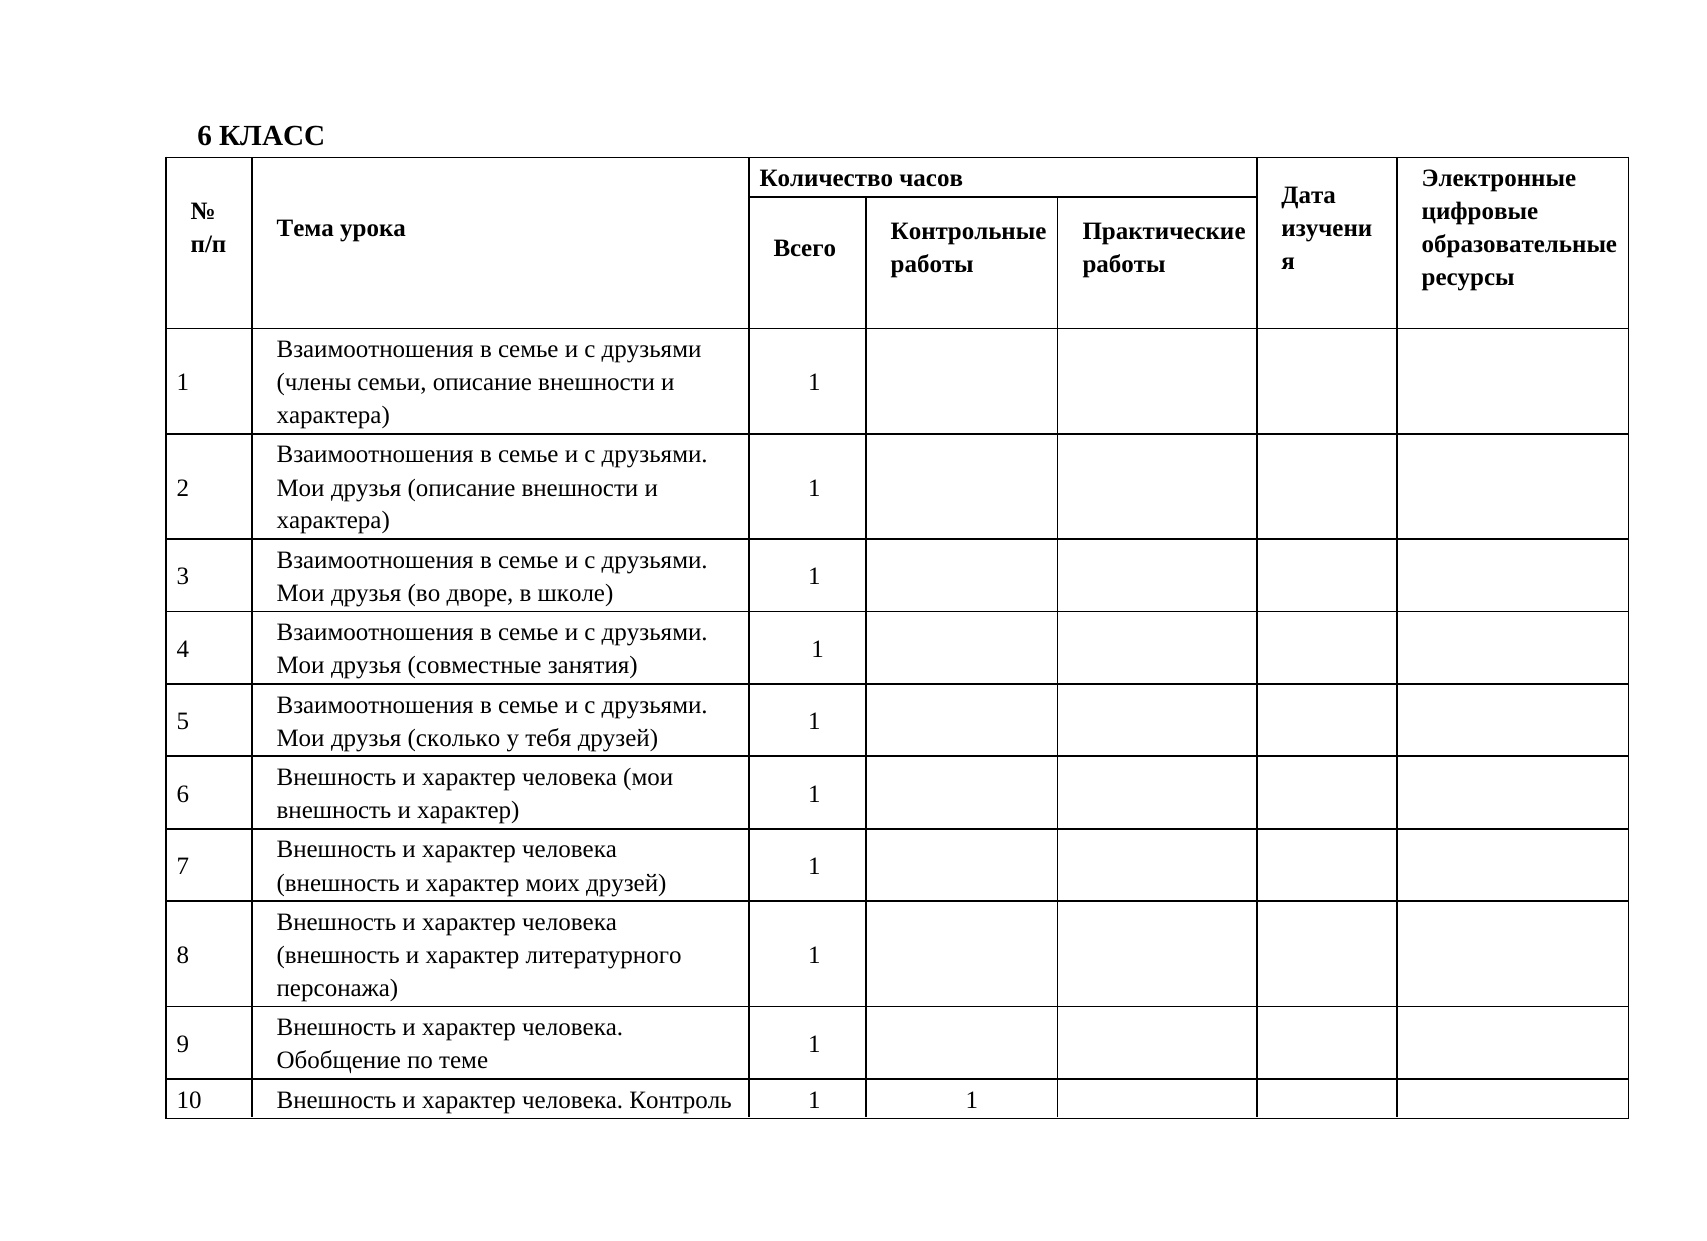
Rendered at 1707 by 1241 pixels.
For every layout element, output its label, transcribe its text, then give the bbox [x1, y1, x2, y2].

table_cell [1398, 540, 1628, 611]
table_cell [1058, 329, 1256, 433]
table_cell 10 [167, 1080, 251, 1117]
table_cell [1058, 540, 1256, 611]
table_cell Внешность и характер человека (внешность и характер литературного персонажа) [253, 902, 748, 1006]
table_cell Взаимоотношения в семье и с друзьями. Мои друзья (во дворе, в школе) [253, 540, 748, 611]
table_cell [1058, 902, 1256, 1006]
table_cell 1 [750, 902, 865, 1006]
table_cell [1258, 435, 1396, 538]
table_cell 1 [750, 1007, 865, 1078]
table_cell [867, 1007, 1057, 1078]
table_header № п/п [167, 158, 251, 327]
table_cell Взаимоотношения в семье и с друзьями (члены семьи, описание внешности и характера) [253, 329, 748, 433]
table_cell [1058, 830, 1256, 900]
table_cell [1058, 757, 1256, 828]
table_header Количество часов [750, 158, 1256, 196]
table_cell 4 [167, 612, 251, 683]
table_cell 1 [750, 1080, 865, 1117]
table_cell 1 [867, 1080, 1057, 1117]
table_header Тема урока [253, 158, 748, 327]
table_cell 1 [750, 540, 865, 611]
table_cell [1398, 612, 1628, 683]
table_cell [1058, 435, 1256, 538]
table_cell Внешность и характер человека. Обобщение по теме [253, 1007, 748, 1078]
table_cell [1398, 830, 1628, 900]
table_cell [1258, 612, 1396, 683]
table_cell [1398, 1080, 1628, 1117]
table_cell 5 [167, 685, 251, 755]
table_cell 1 [750, 435, 865, 538]
table_cell [867, 540, 1057, 611]
table_cell [1058, 612, 1256, 683]
table_cell [1258, 540, 1396, 611]
table_cell [867, 685, 1057, 755]
table_cell [1258, 830, 1396, 900]
table_cell [1058, 1007, 1256, 1078]
table_cell Взаимоотношения в семье и с друзьями. Мои друзья (совместные занятия) [253, 612, 748, 683]
table_cell Всего [750, 198, 865, 327]
table_cell [1258, 1007, 1396, 1078]
table_cell 1 [750, 757, 865, 828]
table_cell [1058, 685, 1256, 755]
table_cell [1258, 329, 1396, 433]
table_cell [1398, 435, 1628, 538]
table_header Электронные цифровые образовательные ресурсы [1398, 158, 1628, 327]
table_cell 1 [167, 329, 251, 433]
table_cell [1398, 902, 1628, 1006]
table_cell [1258, 1080, 1396, 1117]
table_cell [253, 1080, 748, 1117]
table_cell [867, 902, 1057, 1006]
table_cell [1258, 902, 1396, 1006]
table_cell [1058, 1080, 1256, 1117]
table_cell [1398, 685, 1628, 755]
table_cell [867, 435, 1057, 538]
table_cell [1258, 757, 1396, 828]
table_cell 1 [750, 830, 865, 900]
table_cell Взаимоотношения в семье и с друзьями. Мои друзья (сколько у тебя друзей) [253, 685, 748, 755]
table_cell 3 [167, 540, 251, 611]
table_cell 7 [167, 830, 251, 900]
table_cell 1 [750, 329, 865, 433]
table_cell [1398, 1007, 1628, 1078]
table_cell [1398, 757, 1628, 828]
table_cell 2 [167, 435, 251, 538]
table_cell [867, 830, 1057, 900]
table_cell 9 [167, 1007, 251, 1078]
table_cell [867, 329, 1057, 433]
table_cell 8 [167, 902, 251, 1006]
table_cell Внешность и характер человека (мои внешность и характер) [253, 757, 748, 828]
table_cell 6 [167, 757, 251, 828]
text 6 КЛАСС [190, 118, 1618, 152]
table_cell [867, 612, 1057, 683]
table_header Дата изучения [1258, 158, 1396, 327]
table_cell Взаимоотношения в семье и с друзьями. Мои друзья (описание внешности и характера) [253, 435, 748, 538]
table_cell Практические работы [1058, 198, 1256, 327]
table_cell Внешность и характер человека (внешность и характер моих друзей) [253, 830, 748, 900]
table_cell 1 [750, 612, 865, 683]
table_cell [1258, 685, 1396, 755]
table_cell [867, 757, 1057, 828]
table_cell Контрольные работы [867, 198, 1057, 327]
table_cell 1 [750, 685, 865, 755]
table_cell [1398, 329, 1628, 433]
